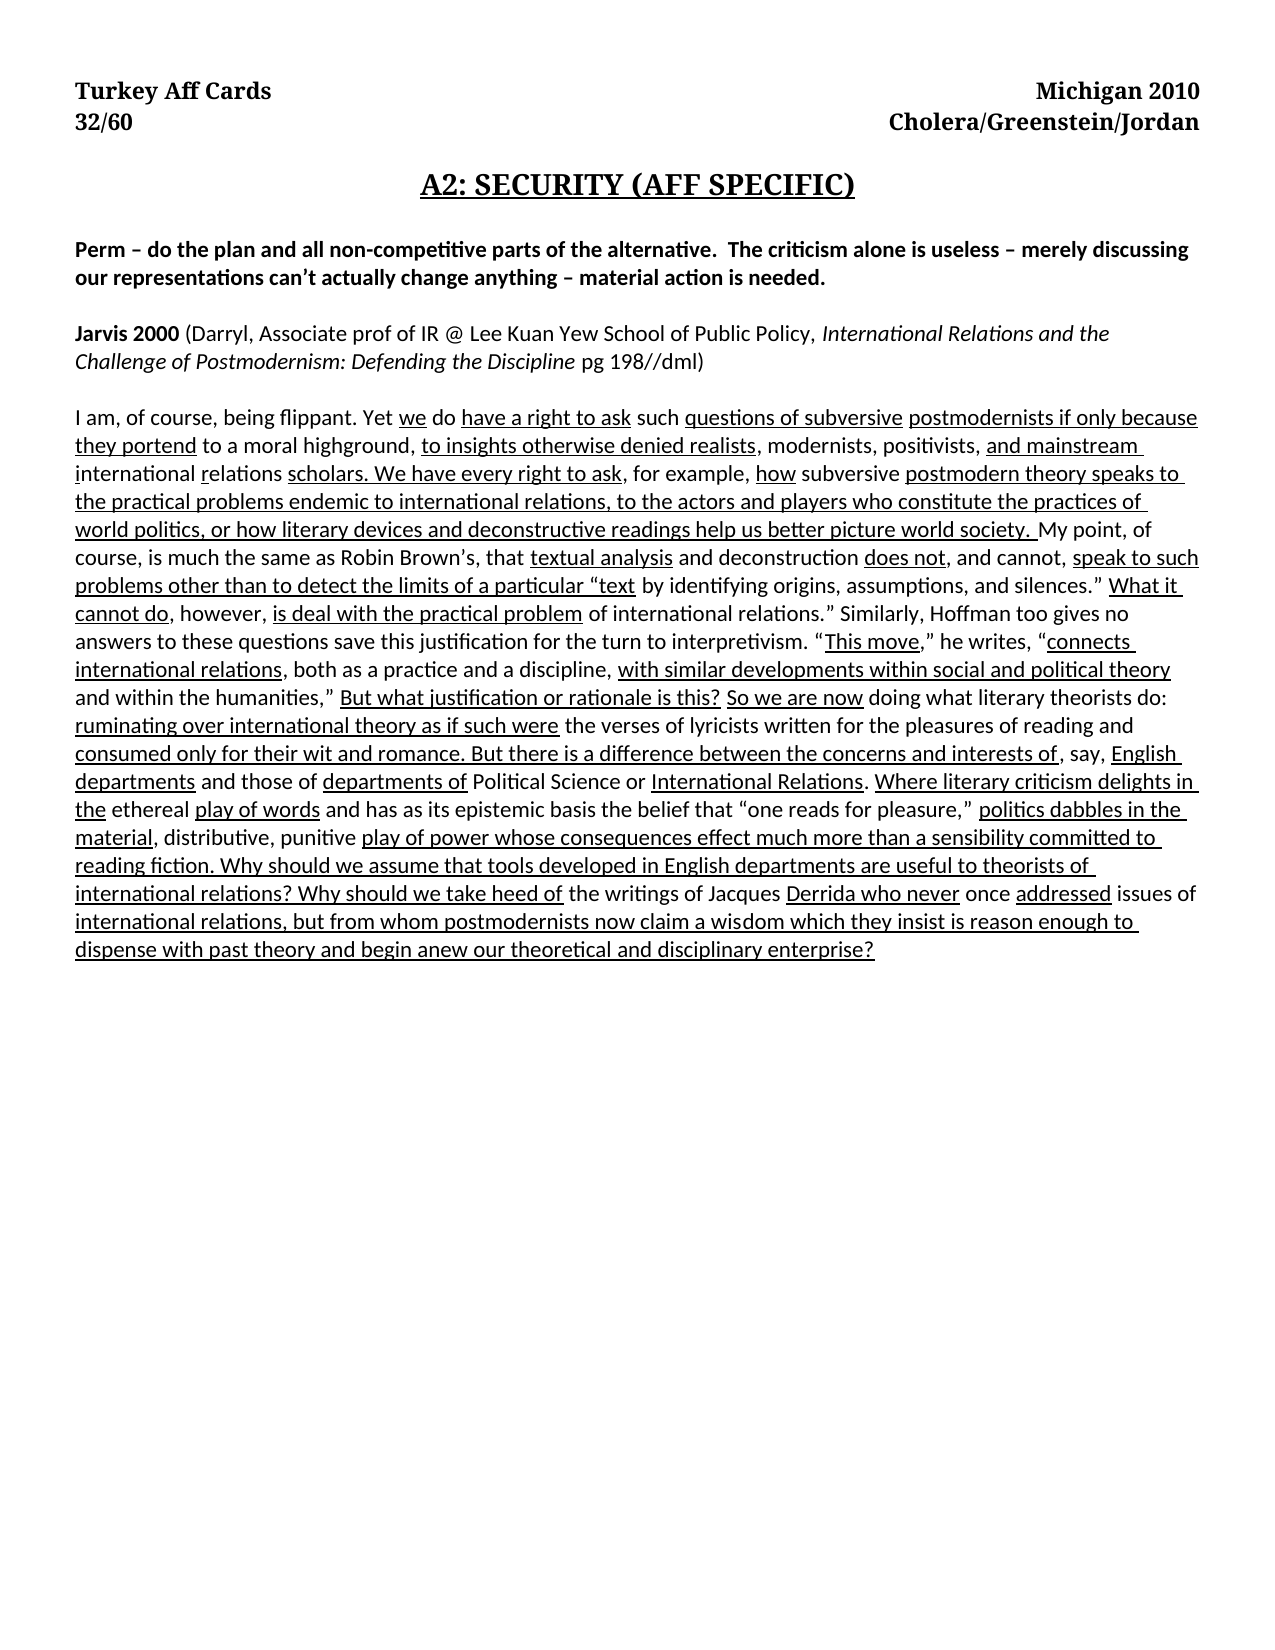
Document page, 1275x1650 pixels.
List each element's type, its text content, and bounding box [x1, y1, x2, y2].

text I am, of course, being flippant. Yet we do have a right to ask such questions of subversive postmodernists if only because they portend to a moral highground, to insights otherwise denied realists, modernists, positivists, and mainstream international relations scholars. We have every right to ask, for example, how subversive postmodern theory speaks to the practical problems endemic to international relations, to the actors and players who constitute the practices of world politics, or how literary devices and deconstructive readings help us better picture world society. My point, of course, is much the same as Robin Brown’s, that textual analysis and deconstruction does not, and cannot, speak to such problems other than to detect the limits of a particular “text by identifying origins, assumptions, and silences.” What it cannot do, however, is deal with the practical problem of international relations.” Similarly, Hoffman too gives no answers to these questions save this justification for the turn to interpretivism. “This move,” he writes, “connects international relations, both as a practice and a discipline, with similar developments within social and political theory and within the humanities,” But what justification or rationale is this? So we are now doing what literary theorists do: ruminating over international theory as if such were the verses of lyricists written for the pleasures of reading and consumed only for their wit and romance. But there is a difference between the concerns and interests of, say, English departments and those of departments of Political Science or International Relations. Where literary criticism delights in the ethereal play of words and has as its epistemic basis the belief that “one reads for pleasure,” politics dabbles in the material, distributive, punitive play of power whose consequences effect much more than a sensibility committed to reading fiction. Why should we assume that tools developed in English departments are useful to theorists of international relations? Why should we take heed of the writings of Jacques Derrida who never once addressed issues of international relations, but from whom postmodernists now claim a wisdom which they insist is reason enough to dispense with past theory and begin anew our theoretical and disciplinary enterprise? [75, 403, 1200, 963]
text Jarvis 2000 (Darryl, Associate prof of IR @ Lee Kuan Yew School of Public Policy, International Relations and the Challenge of Postmodernism: Defending the Discipline pg 198//dml) [75, 319, 1200, 375]
text Perm – do the plan and all non-competitive parts of the alternative. The criticism alone is useless – merely discussing our representations can’t actually change anything – material action is needed. [75, 235, 1200, 291]
subtitle A2: Security (Aff Specific) [75, 164, 1200, 203]
